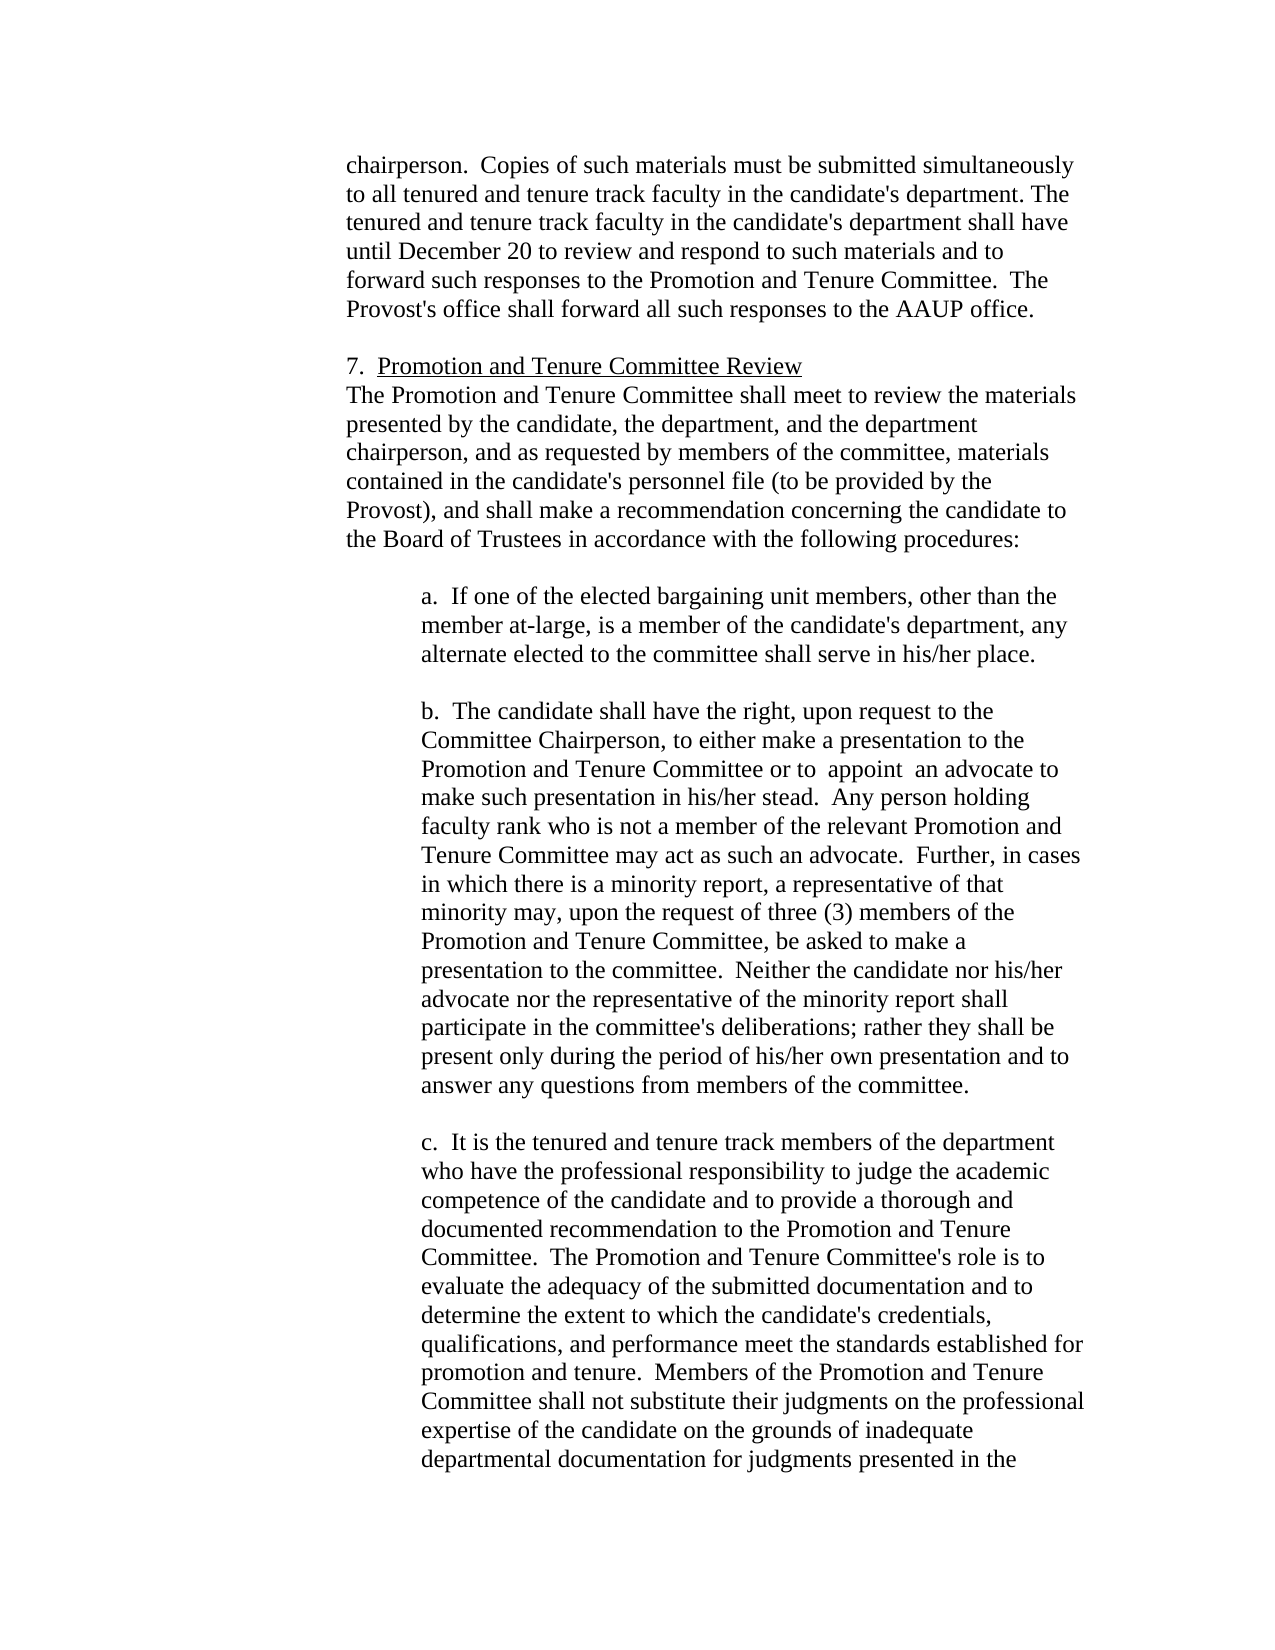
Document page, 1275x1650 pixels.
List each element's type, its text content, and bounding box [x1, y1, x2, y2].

list If one of the elected bargaining unit members, other than the member at-large, is a member of the candidate's department, any alternate elected to the committee shall serve in his/her place. [421, 581, 1078, 667]
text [346, 150, 1081, 322]
list Promotion and Tenure Committee Review [346, 351, 1125, 380]
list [421, 1127, 1086, 1472]
list The candidate shall have the right, upon request to the Committee Chairperson, to either make a presentation to the Promotion and Tenure Committee or to appoint an advocate to make such presentation in his/her stead. Any person holding faculty rank who is not a member of the relevant Promotion and Tenure Committee may act as such an advocate. Further, in cases in which there is a minority report, a representative of that minority may, upon the request of three (3) members of the Promotion and Tenure Committee, be asked to make a presentation to the committee. Neither the candidate nor his/her advocate nor the representative of the minority report shall participate in the committee's deliberations; rather they shall be present only during the period of his/her own presentation and to answer any questions from members of the committee. [421, 696, 1081, 1099]
text The Promotion and Tenure Committee shall meet to review the materials presented by the candidate, the department, and the department chairperson, and as requested by members of the committee, materials contained in the candidate's personnel file (to be provided by the Provost), and shall make a recommendation concerning the candidate to the Board of Trustees in accordance with the following procedures: [346, 380, 1078, 552]
